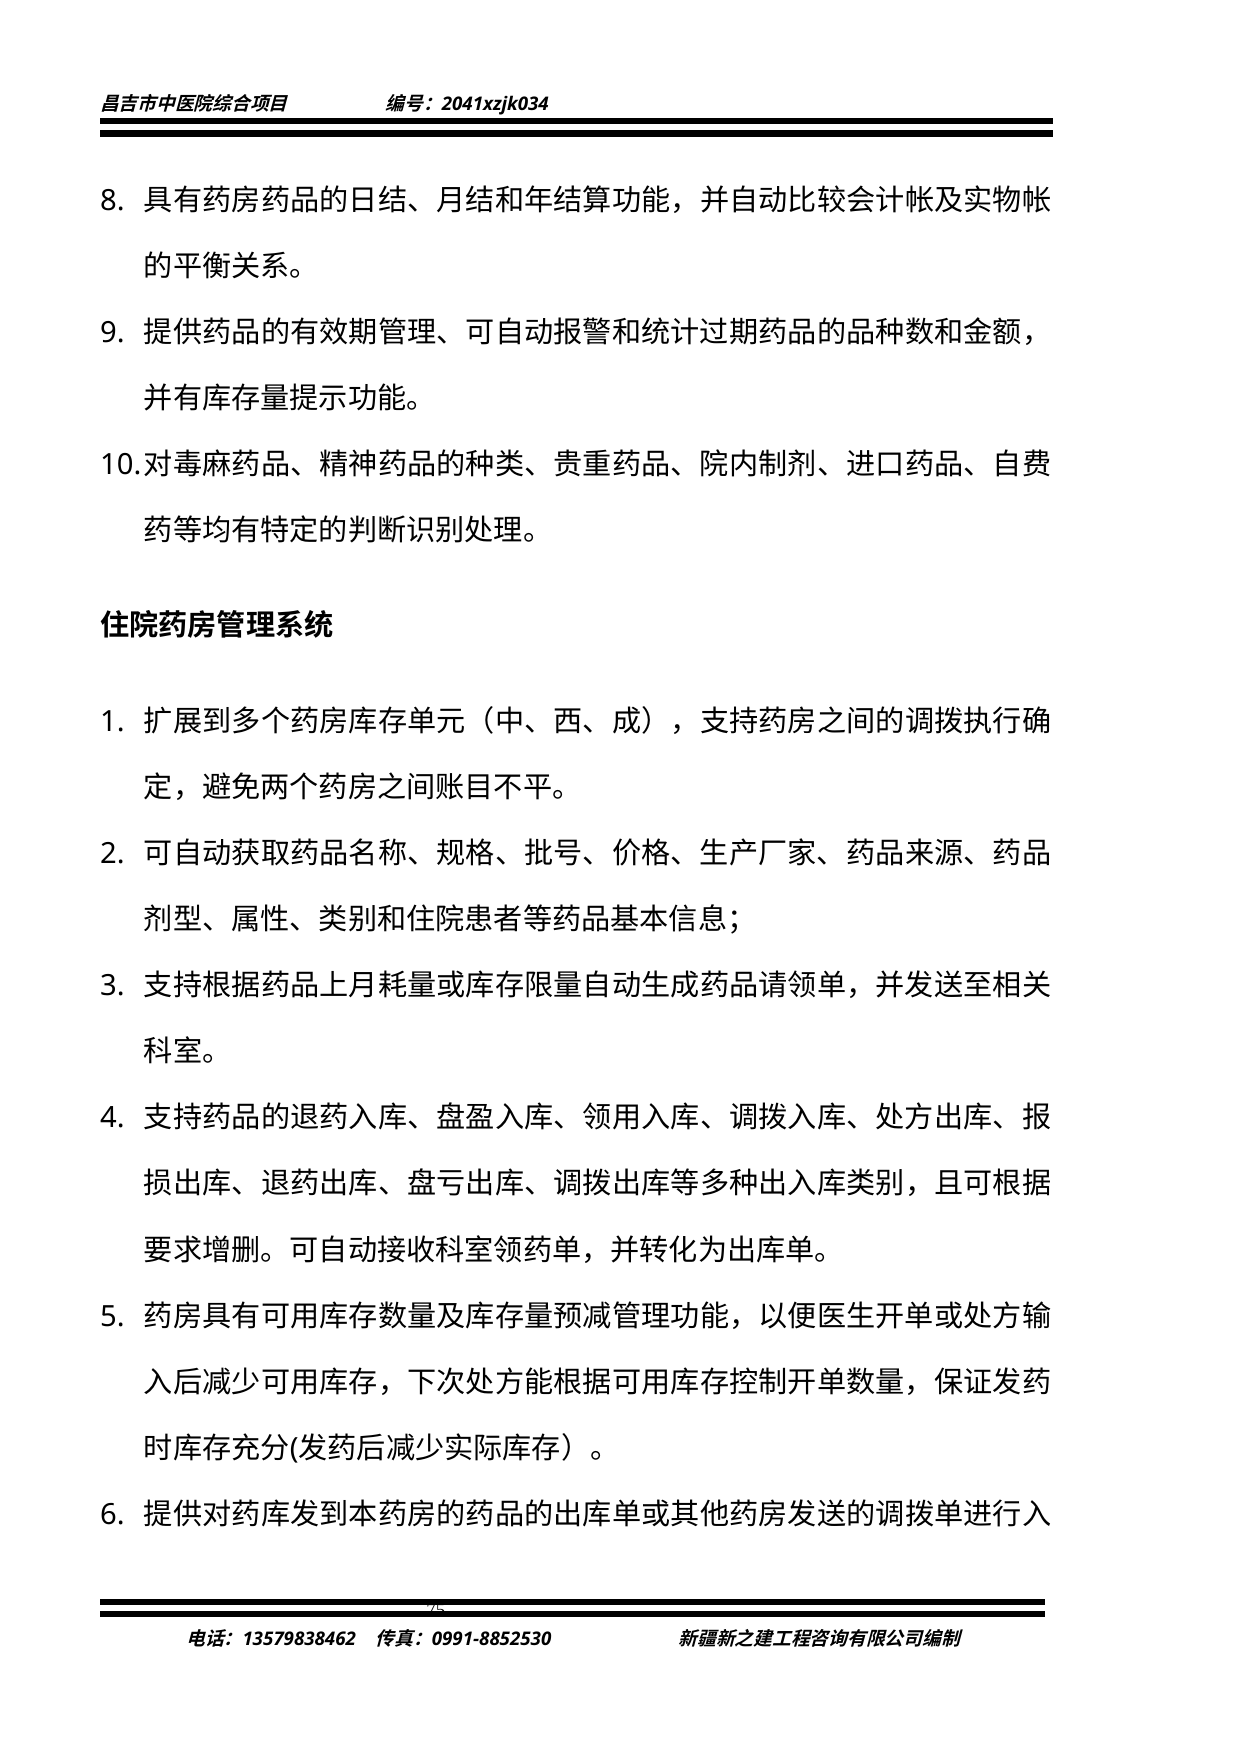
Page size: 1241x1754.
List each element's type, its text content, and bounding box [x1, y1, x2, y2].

subtitle 住院药房管理系统 [100, 590, 1053, 656]
list 药房具有可用库存数量及库存量预减管理功能，以便医生开单或处方输入后减少可用库存，下次处方能根据可用库存控制开单数量，保证发药时库存充分(发药后减少实际库存）。 [100, 1280, 1053, 1478]
list 可自动获取药品名称、规格、批号、价格、生产厂家、药品来源、药品剂型、属性、类别和住院患者等药品基本信息； [100, 818, 1053, 950]
list 具有药房药品的日结、月结和年结算功能，并自动比较会计帐及实物帐的平衡关系。 [100, 164, 1053, 296]
list 提供药品的有效期管理、可自动报警和统计过期药品的品种数和金额，并有库存量提示功能。 [100, 296, 1053, 428]
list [100, 1478, 1053, 1544]
list 对毒麻药品、精神药品的种类、贵重药品、院内制剂、进口药品、自费药等均有特定的判断识别处理。 [100, 428, 1053, 561]
list 支持根据药品上月耗量或库存限量自动生成药品请领单，并发送至相关科室。 [100, 950, 1053, 1082]
list 扩展到多个药房库存单元（中、西、成），支持药房之间的调拨执行确定，避免两个药房之间账目不平。 [100, 686, 1053, 818]
list 支持药品的退药入库、盘盈入库、领用入库、调拨入库、处方出库、报损出库、退药出库、盘亏出库、调拨出库等多种出入库类别，且可根据要求增删。可自动接收科室领药单，并转化为出库单。 [100, 1082, 1053, 1280]
